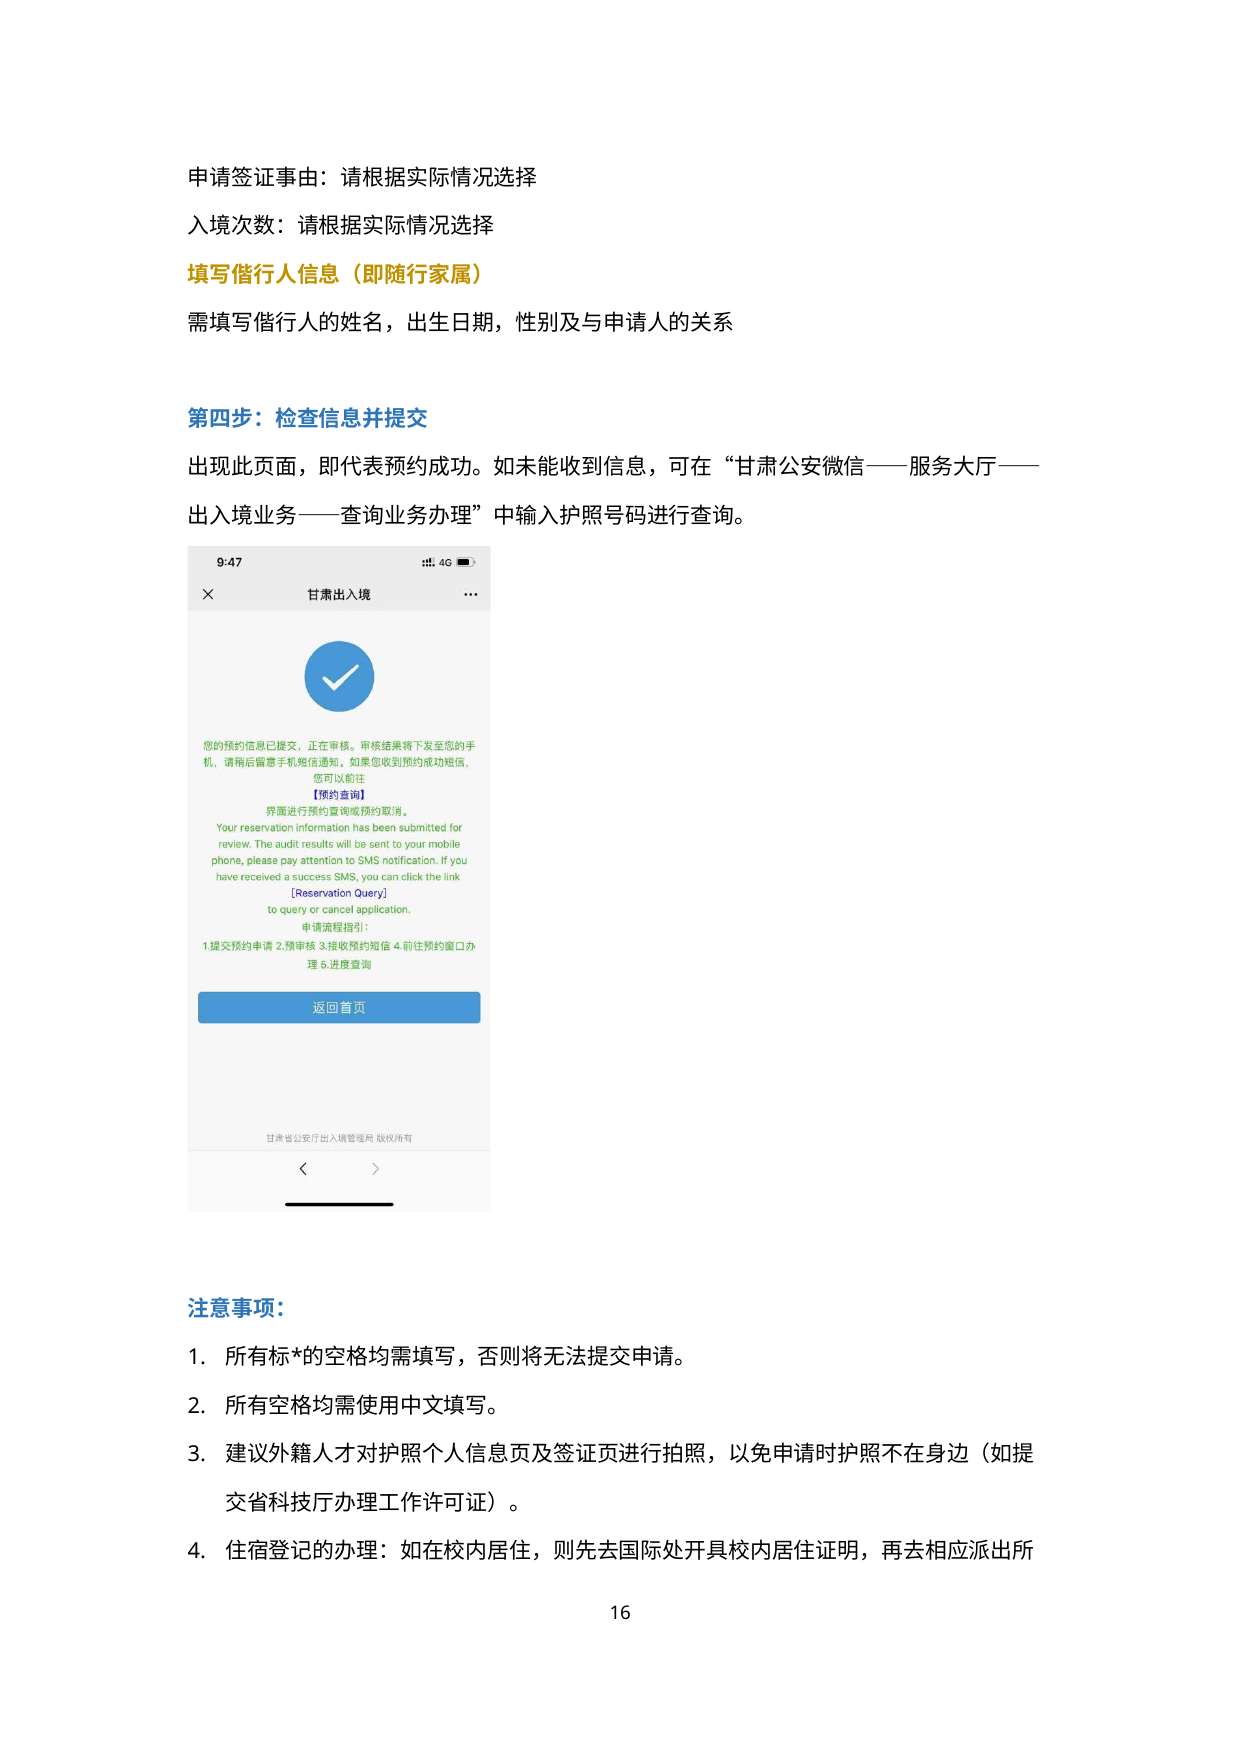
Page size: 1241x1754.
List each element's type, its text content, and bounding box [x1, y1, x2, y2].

list 所有标*的空格均需填写，否则将无法提交申请。 [187, 1339, 1053, 1372]
list 所有空格均需使用中文填写。 [187, 1387, 1053, 1420]
text 申请签证事由：请根据实际情况选择 [187, 160, 1053, 192]
text 填写偕行人信息（即随行家属） [187, 256, 1053, 289]
text 入境次数：请根据实际情况选择 [187, 208, 1053, 241]
text 出现此页面，即代表预约成功。如未能收到信息，可在“甘肃公安微信——服务大厅——出入境业务——查询业务办理”中输入护照号码进行查询。 [187, 449, 1053, 530]
list 建议外籍人才对护照个人信息页及签证页进行拍照，以免申请时护照不在身边（如提交省科技厅办理工作许可证）。 [187, 1436, 1053, 1517]
text 需填写偕行人的姓名，出生日期，性别及与申请人的关系 [187, 305, 1053, 337]
text 注意事项： [187, 1291, 1053, 1323]
picture [187, 546, 491, 1212]
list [187, 1533, 1053, 1565]
text 第四步：检查信息并提交 [187, 401, 1053, 433]
